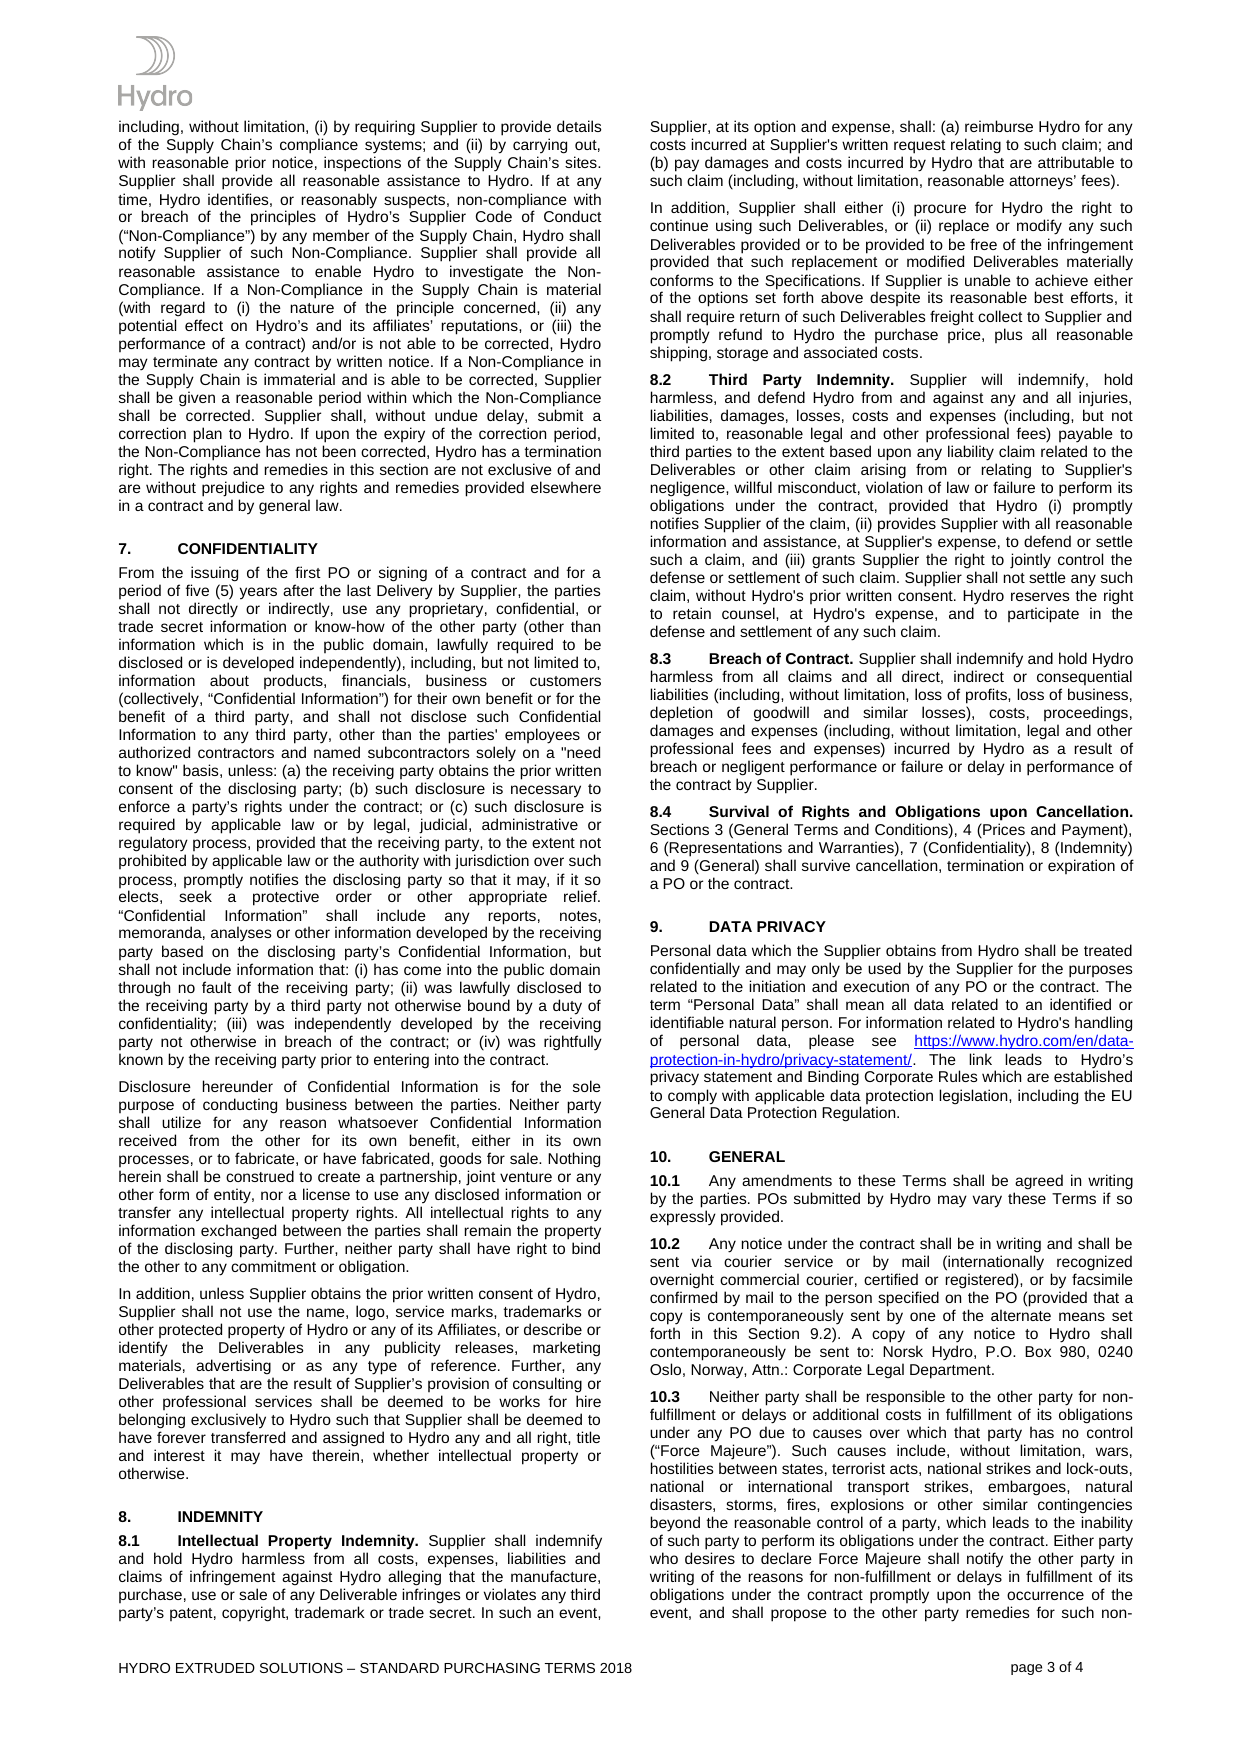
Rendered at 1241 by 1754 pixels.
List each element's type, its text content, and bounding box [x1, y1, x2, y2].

list DATA PRIVACY [649, 918, 1134, 936]
text 8.1 Intellectual Property Indemnity. Supplier shall indemnify and hold Hydro harmless from all costs, expenses, liabilities and claims of infringement against Hydro alleging that the manufacture, purchase, use or sale of any Deliverable infringes or violates any third party’s patent, copyright, trademark or trade secret. In such an event, Supplier, at its option and expense, shall: (a) reimburse Hydro for any costs incurred at Supplier's written request relating to such claim; and (b) pay damages and costs incurred by Hydro that are attributable to such claim (including, without limitation, reasonable attorneys’ fees). [118, 1532, 602, 1622]
list CONFIDENTIALITY [118, 539, 602, 558]
list INDEMNITY [118, 1508, 602, 1526]
text 8.3 Breach of Contract. Supplier shall indemnify and hold Hydro harmless from all claims and all direct, indirect or consequential liabilities (including, without limitation, loss of profits, loss of business, depletion of goodwill and similar losses), costs, proceedings, damages and expenses (including, without limitation, legal and other professional fees and expenses) incurred by Hydro as a result of breach or negligent performance or failure or delay in performance of the contract by Supplier. [649, 649, 1134, 794]
text 10.2 Any notice under the contract shall be in writing and shall be sent via courier service or by mail (internationally recognized overnight commercial courier, certified or registered), or by facsimile confirmed by mail to the person specified on the PO (provided that a copy is contemporaneously sent by one of the alternate means set forth in this Section 9.2). A copy of any notice to Hydro shall contemporaneously be sent to: Norsk Hydro, P.O. Box 980, 0240 Oslo, Norway, Attn.: Corporate Legal Department. [649, 1234, 1134, 1379]
text In addition, unless Supplier obtains the prior written consent of Hydro, Supplier shall not use the name, logo, service marks, trademarks or other protected property of Hydro or any of its Affiliates, or describe or identify the Deliverables in any publicity releases, marketing materials, advertising or as any type of reference. Further, any Deliverables that are the result of Supplier’s provision of consulting or other professional services shall be deemed to be works for hire belonging exclusively to Hydro such that Supplier shall be deemed to have forever transferred and assigned to Hydro any and all right, title and interest it may have therein, whether intellectual property or otherwise. [118, 1284, 602, 1483]
list GENERAL [649, 1147, 1134, 1165]
text 10.1 Any amendments to these Terms shall be agreed in writing by the parties. POs submitted by Hydro may vary these Terms if so expressly provided. [649, 1172, 1134, 1226]
text From the issuing of the first PO or signing of a contract and for a period of five (5) years after the last Delivery by Supplier, the parties shall not directly or indirectly, use any proprietary, confidential, or trade secret information or know-how of the other party (other than information which is in the public domain, lawfully required to be disclosed or is developed independently), including, but not limited to, information about products, financials, business or customers (collectively, “Confidential Information”) for their own benefit or for the benefit of a third party, and shall not disclose such Confidential Information to any third party, other than the parties' employees or authorized contractors and named subcontractors solely on a "need to know" basis, unless: (a) the receiving party obtains the prior written consent of the disclosing party; (b) such disclosure is necessary to enforce a party’s rights under the contract; or (c) such disclosure is required by applicable law or by legal, judicial, administrative or regulatory process, provided that the receiving party, to the extent not prohibited by applicable law or the authority with jurisdiction over such process, promptly notifies the disclosing party so that it may, if it so elects, seek a protective order or other appropriate relief. “Confidential Information” shall include any reports, notes, memoranda, analyses or other information developed by the receiving party based on the disclosing party’s Confidential Information, but shall not include information that: (i) has come into the public domain through no fault of the receiving party; (ii) was lawfully disclosed to the receiving party by a third party not otherwise bound by a duty of confidentiality; (iii) was independently developed by the receiving party not otherwise in breach of the contract; or (iv) was rightfully known by the receiving party prior to entering into the contract. [118, 564, 602, 1068]
text Disclosure hereunder of Confidential Information is for the sole purpose of conducting business between the parties. Neither party shall utilize for any reason whatsoever Confidential Information received from the other for its own benefit, either in its own processes, or to fabricate, or have fabricated, goods for sale. Nothing herein shall be construed to create a partnership, joint venture or any other form of entity, nor a license to use any disclosed information or transfer any intellectual property rights. All intellectual rights to any information exchanged between the parties shall remain the property of the disclosing party. Further, neither party shall have right to bind the other to any commitment or obligation. [118, 1077, 602, 1276]
text Personal data which the Supplier obtains from Hydro shall be treated confidentially and may only be used by the Supplier for the purposes related to the initiation and execution of any PO or the contract. The term “Personal Data” shall mean all data related to an identified or identifiable natural person. For information related to Hydro's handling of personal data, please see https://www.hydro.com/en/data-protection-in-hydro/privacy-statement/. The link leads to Hydro’s privacy statement and Binding Corporate Rules which are established to comply with applicable data protection legislation, including the EU General Data Protection Regulation. [649, 942, 1134, 1122]
text 8.4 Survival of Rights and Obligations upon Cancellation. Sections 3 (General Terms and Conditions), 4 (Prices and Payment), 6 (Representations and Warranties), 7 (Confidentiality), 8 (Indemnity) and 9 (General) shall survive cancellation, termination or expiration of a PO or the contract. [649, 803, 1134, 893]
picture [118, 36, 193, 111]
text In addition, Supplier shall either (i) procure for Hydro the right to continue using such Deliverables, or (ii) replace or modify any such Deliverables provided or to be provided to be free of the infringement provided that such replacement or modified Deliverables materially conforms to the Specifications. If Supplier is unable to achieve either of the options set forth above despite its reasonable best efforts, it shall require return of such Deliverables freight collect to Supplier and promptly refund to Hydro the purchase price, plus all reasonable shipping, storage and associated costs. [649, 199, 1134, 361]
text 8.2 Third Party Indemnity. Supplier will indemnify, hold harmless, and defend Hydro from and against any and all injuries, liabilities, damages, losses, costs and expenses (including, but not limited to, reasonable legal and other professional fees) payable to third parties to the extent based upon any liability claim related to the Deliverables or other claim arising from or relating to Supplier's negligence, willful misconduct, violation of law or failure to perform its obligations under the contract, provided that Hydro (i) promptly notifies Supplier of the claim, (ii) provides Supplier with all reasonable information and assistance, at Supplier's expense, to defend or settle such a claim, and (iii) grants Supplier the right to jointly control the defense or settlement of such claim. Supplier shall not settle any such claim, without Hydro's prior written consent. Hydro reserves the right to retain counsel, at Hydro's expense, and to participate in the defense and settlement of any such claim. [649, 370, 1134, 641]
